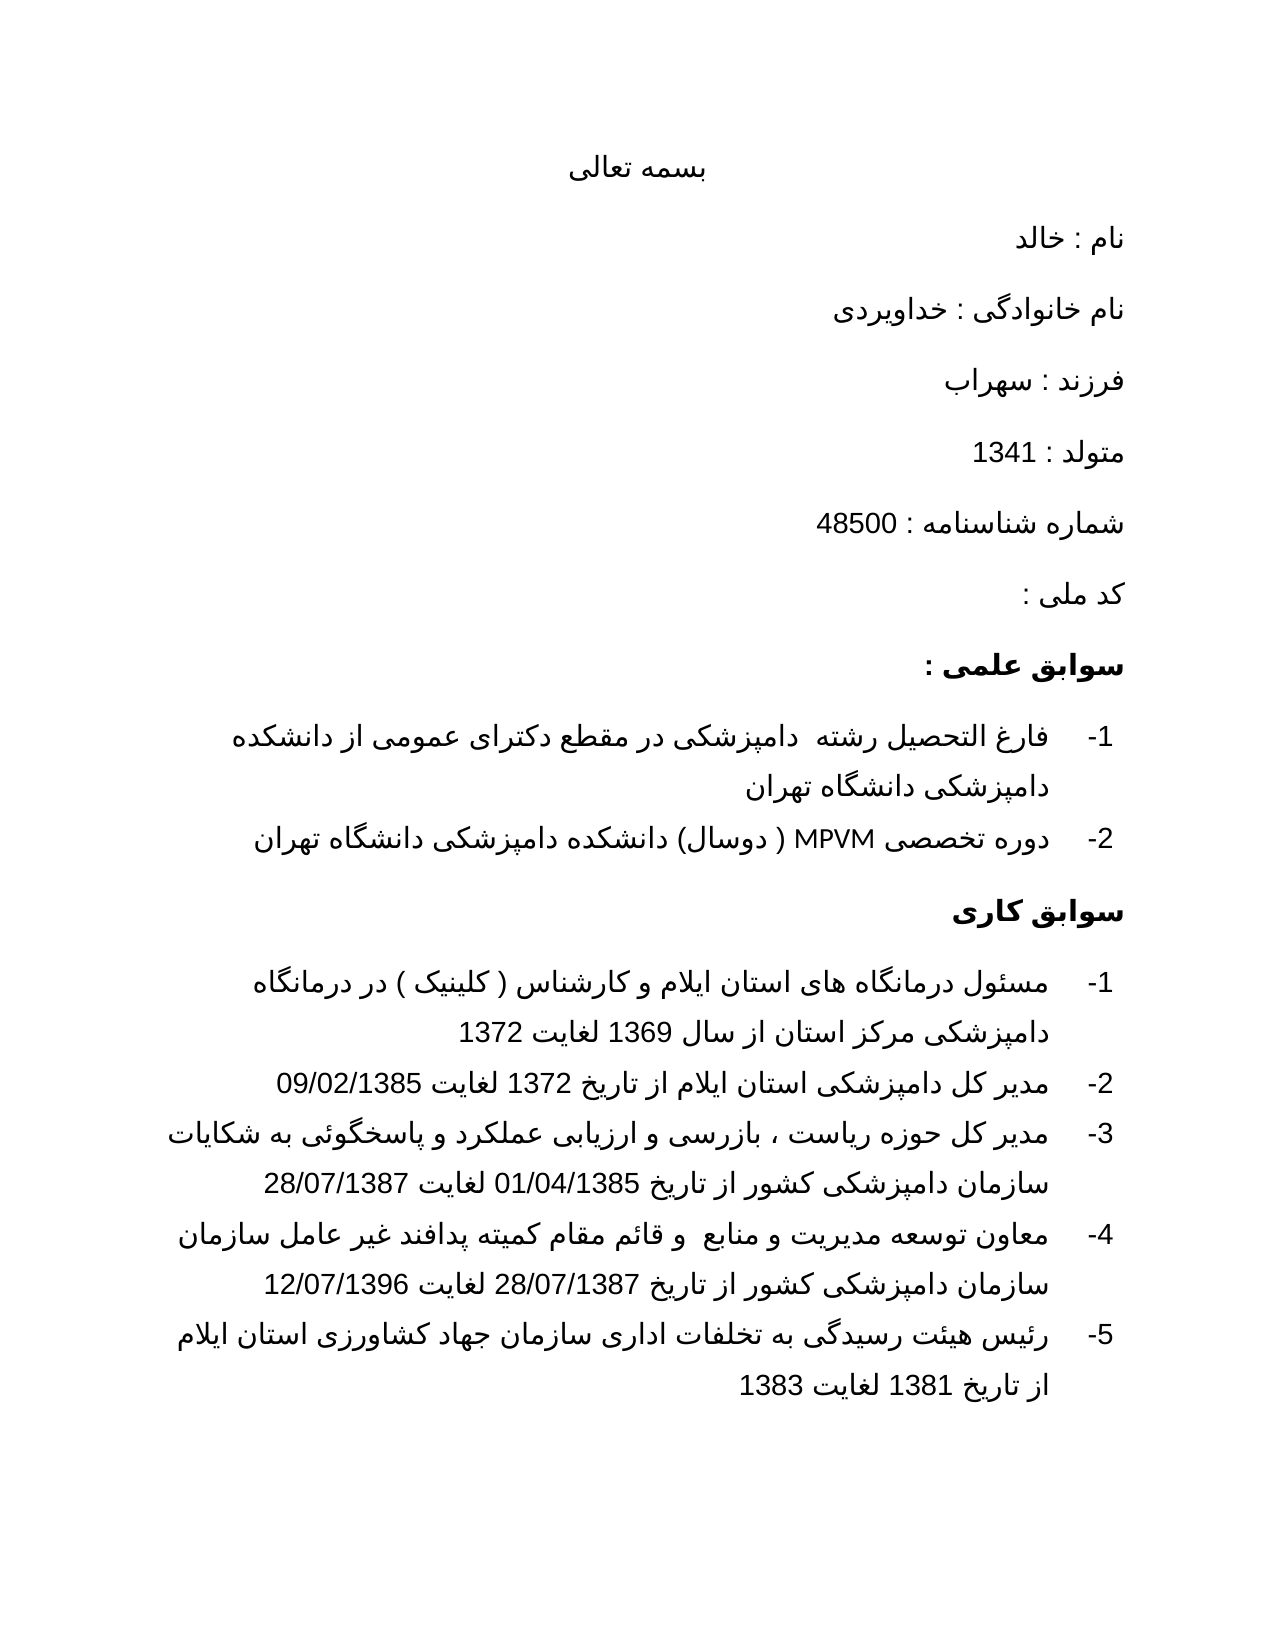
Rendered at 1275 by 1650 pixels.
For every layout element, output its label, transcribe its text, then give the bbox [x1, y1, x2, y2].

list مدیر کل دامپزشکی استان ایلام از تاریخ 1372 لغایت 09/02/1385 [150, 1066, 1087, 1099]
list دوره تخصصی MPVM ( دوسال) دانشکده دامپزشکی دانشگاه تهران [150, 820, 1087, 855]
text کد ملی : [150, 577, 1125, 610]
list مدیر کل حوزه ریاست ، بازرسی و ارزیابی عملکرد و پاسخگوئی به شکایات سازمان دامپزشکی کشور از تاریخ 01/04/1385 لغایت 28/07/1387 [150, 1116, 1087, 1200]
text فرزند : سهراب [150, 363, 1125, 397]
text سوابق کاری [150, 894, 1125, 928]
list معاون توسعه مدیریت و منابع و قائم مقام کمیته پدافند غیر عامل سازمان سازمان دامپزشکی کشور از تاریخ 28/07/1387 لغایت 12/07/1396 [150, 1217, 1087, 1301]
text سوابق علمی : [150, 648, 1125, 682]
list فارغ التحصیل رشته دامپزشکی در مقطع دکترای عمومی از دانشکده دامپزشکی دانشگاه تهران [150, 719, 1087, 803]
text نام : خالد [150, 221, 1125, 255]
list رئیس هیئت رسیدگی به تخلفات اداری سازمان جهاد کشاورزی استان ایلام از تاریخ 1381 لغایت 1383 [150, 1317, 1087, 1401]
text بسمه تعالی [150, 150, 1125, 183]
text متولد : 1341 [150, 434, 1125, 468]
list مسئول درمانگاه های استان ایلام و کارشناس ( کلینیک ) در درمانگاه دامپزشکی مرکز استان از سال 1369 لغایت 1372 [150, 965, 1087, 1049]
text نام خانوادگی : خداویردی [150, 292, 1125, 326]
text شماره شناسنامه : 48500 [150, 506, 1125, 539]
